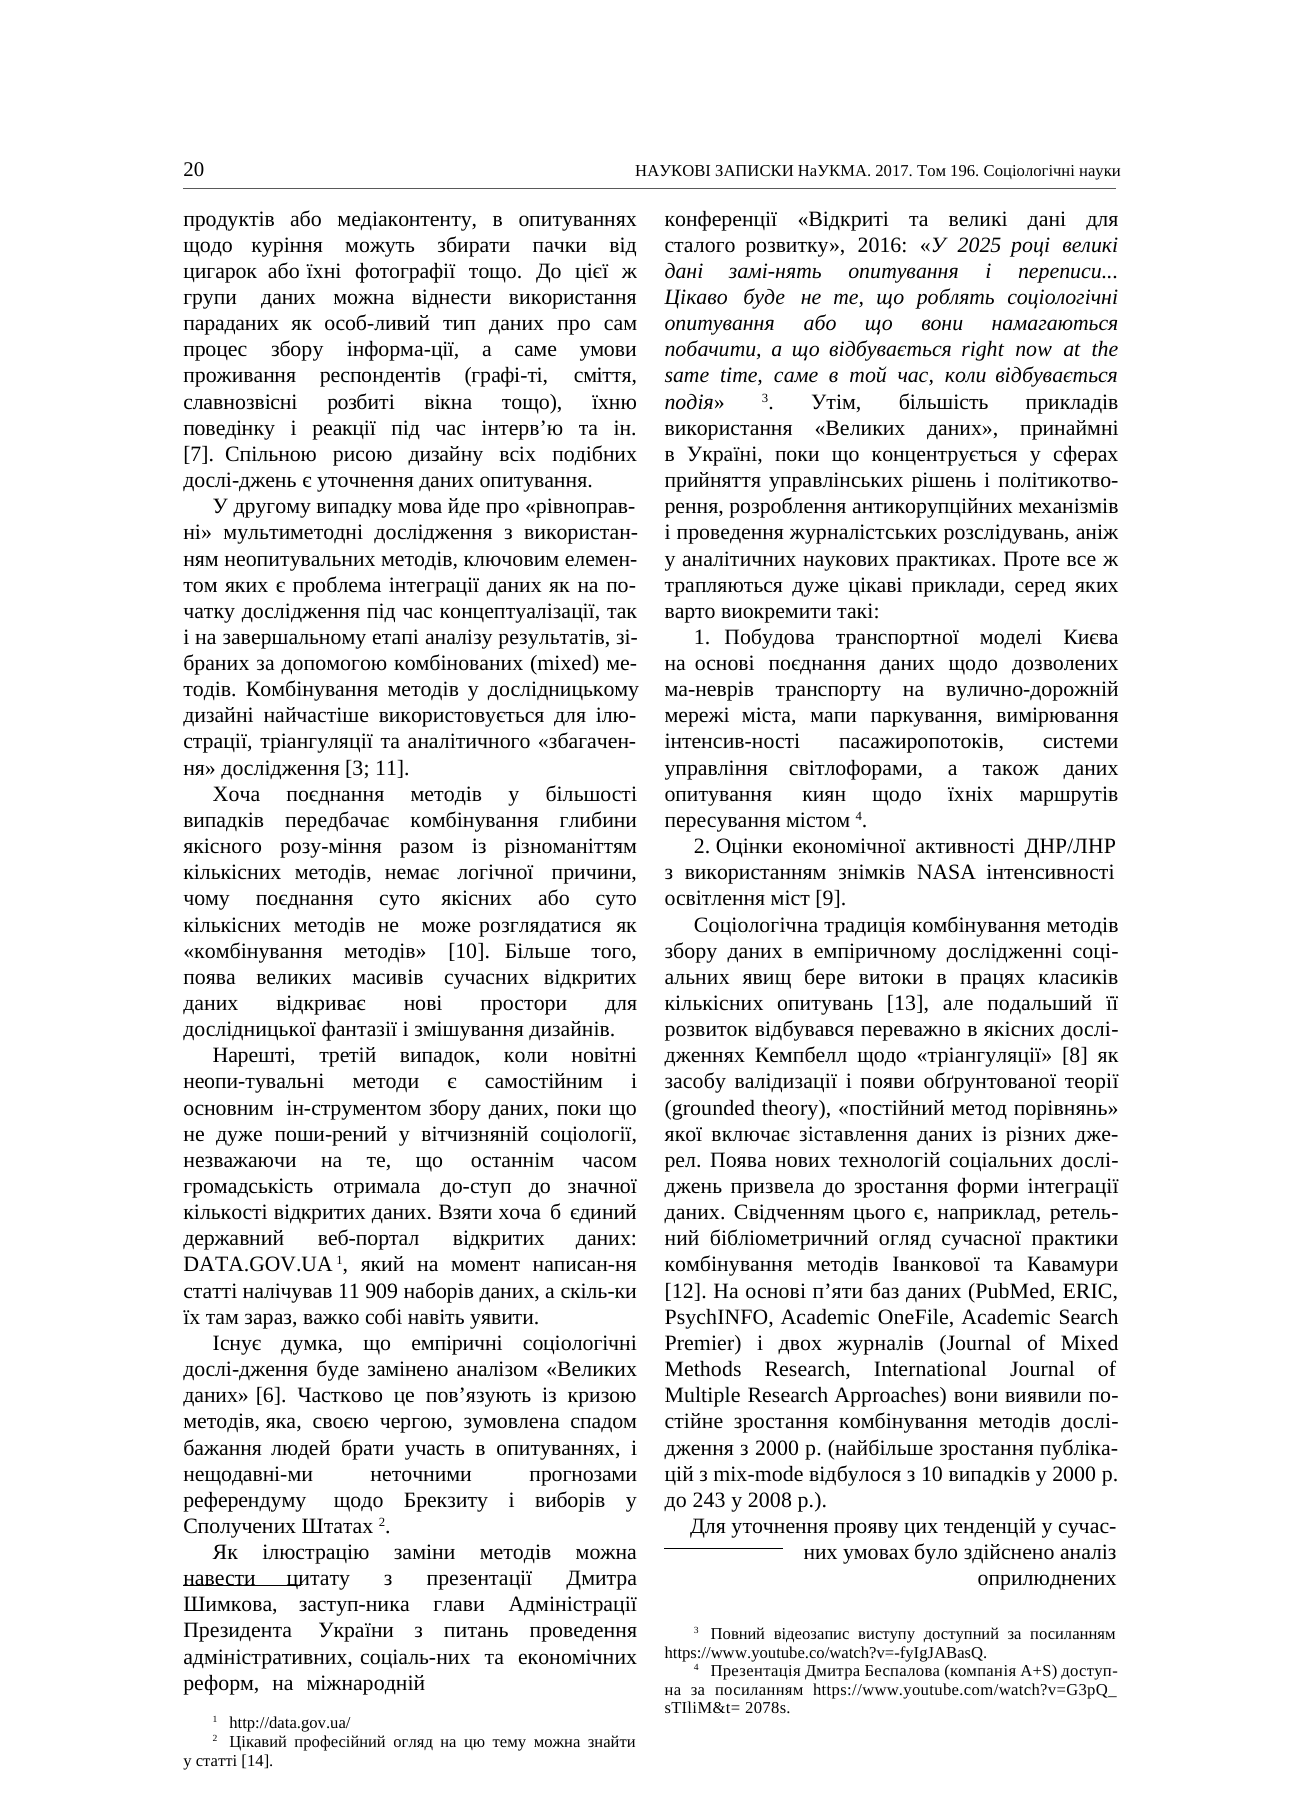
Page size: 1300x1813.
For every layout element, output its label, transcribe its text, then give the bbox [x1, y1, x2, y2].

text конференції «Відкриті та великі дані для сталого розвитку», 2016: «У 2025 році великі дані замі-нять опитування і переписи... Цікаво буде не те, що роблять соціологічні опитування або що вони намагаються побачити, а що відбувається right now at the same time, саме в той час, коли відбувається подія» 3. Утім, більшість прикладів використання «Великих даних», принаймні в Україні, поки що концентрується у сферах прийняття управлінських рішень і політикотво-рення, розроблення антикорупційних механізмів і проведення журналістських розслідувань, аніж у аналітичних наукових практиках. Проте все ж трапляються дуже цікаві приклади, серед яких варто виокремити такі: [664, 206, 1118, 623]
text продуктів або медіаконтенту, в опитуваннях щодо куріння можуть збирати пачки від цигарок або їхні фотографії тощо. До цієї ж групи даних можна віднести використання параданих як особ-ливий тип даних про сам процес збору інформа-ції, а саме умови проживання респондентів (графі-ті, сміття, славнозвісні розбиті вікна тощо), їхню поведінку і реакції під час інтерв’ю та ін. [7]. Спільною рисою дизайну всіх подібних дослі-джень є уточнення даних опитування. [183, 206, 637, 492]
text Як ілюстрацію заміни методів можна навести цитату з презентації Дмитра Шимкова, заступ-ника глави Адміністрації Президента України з питань проведення адміністративних, соціаль-них та економічних реформ, на міжнародній [183, 1539, 637, 1695]
text Соціологічна традиція комбінування методів збору даних в емпіричному дослідженні соці-альних явищ бере витоки в працях класиків кількісних опитувань [13], але подальший її розвиток відбувався переважно в якісних дослі-дженнях Кемпбелл щодо «тріангуляції» [8] як засобу валідизації і появи обґрунтованої теорії (grounded theory), «постійний метод порівнянь» якої включає зіставлення даних із різних дже-рел. Поява нових технологій соціальних дослі-джень призвела до зростання форми інтеграції даних. Свідченням цього є, наприклад, ретель-ний бібліометричний огляд сучасної практики комбінування методів Іванкової та Кавамури [12]. На основі п’яти баз даних (PubMed, ERIC, PsychINFO, Academic OneFile, Academic Search Premier) і двох журналів (Journal of Mixed Methods Research, International Journal of Multiple Research Approaches) вони виявили по-стійне зростання комбінування методів дослі-дження з 2000 р. (найбільше зростання публіка-цій з mix-mode відбулося з 10 випадків у 2000 р. до 243 у 2008 р.). [664, 912, 1118, 1512]
text 1. Побудова транспортної моделі Києва на основі поєднання даних щодо дозволених ма-неврів транспорту на вулично-дорожній мережі міста, мапи паркування, вимірювання інтенсив-ності пасажиропотоків, системи управління світлофорами, а також даних опитування киян щодо їхніх маршрутів пересування містом 4. [664, 624, 1118, 832]
text Нарешті, третій випадок, коли новітні неопи-тувальні методи є самостійним і основним ін-струментом збору даних, поки що не дуже поши-рений у вітчизняній соціології, незважаючи на те, що останнім часом громадськість отримала до-ступ до значної кількості відкритих даних. Взяти хоча б єдиний державний веб-портал відкритих даних: DATA.GOV.UA1, який на момент написан-ня статті налічував 11 909 наборів даних, а скіль-ки їх там зараз, важко собі навіть уявити. [183, 1042, 637, 1329]
text 20 НАУКОВІ ЗАПИСКИ НаУКМА. 2017. Том 196. Соціологічні науки [183, 157, 1213, 181]
text Хоча поєднання методів у більшості випадків передбачає комбінування глибини якісного розу-міння разом із різноманіттям кількісних методів, немає логічної причини, чому поєднання суто якісних або суто кількісних методів не може розглядатися як «комбінування методів» [10]. Більше того, поява великих масивів сучасних відкритих даних відкриває нові простори для дослідницької фантазії і змішування дизайнів. [183, 781, 637, 1041]
text Існує думка, що емпіричні соціологічні дослі-дження буде замінено аналізом «Великих даних» [6]. Частково це пов’язують із кризою методів, яка, своєю чергою, зумовлена спадом бажання людей брати участь в опитуваннях, і нещодавні-ми неточними прогнозами референдуму щодо Брекзиту і виборів у Сполучених Штатах 2. [183, 1330, 637, 1538]
text 2. Оцінки економічної активності ДНР/ЛНР з використанням знімків NASA інтенсивності освітлення міст [9]. [664, 833, 1122, 911]
text 1 http://data.gov.ua/ [212, 1714, 637, 1733]
text Для уточнення прояву цих тенденцій у сучас-них умовах було здійснено аналіз оприлюднених [659, 1513, 1116, 1590]
text 3 Повний відеозапис виступу доступний за посиланням https://www.youtube.co/watch?v=-fyIgJABasQ. [664, 1624, 1120, 1662]
text 2 Цікавий професійний огляд на цю тему можна знайти у статті [14]. [183, 1733, 639, 1770]
text У другому випадку мова йде про «рівноправ-ні» мультиметодні дослідження з використан-ням неопитувальних методів, ключовим елемен-том яких є проблема інтеграції даних як на по-чатку дослідження під час концептуалізації, так і на завершальному етапі аналізу результатів, зі-браних за допомогою комбінованих (mixed) ме-тодів. Комбінування методів у дослідницькому дизайні найчастіше використовується для ілю-страції, тріангуляції та аналітичного «збагачен-ня» дослідження [3; 11]. [183, 493, 640, 780]
text 4 Презентація Дмитра Беспалова (компанія A+S) доступ-на за посиланням https://www.youtube.com/watch?v=G3pQ_ sTIliM&t= 2078s. [664, 1662, 1120, 1717]
